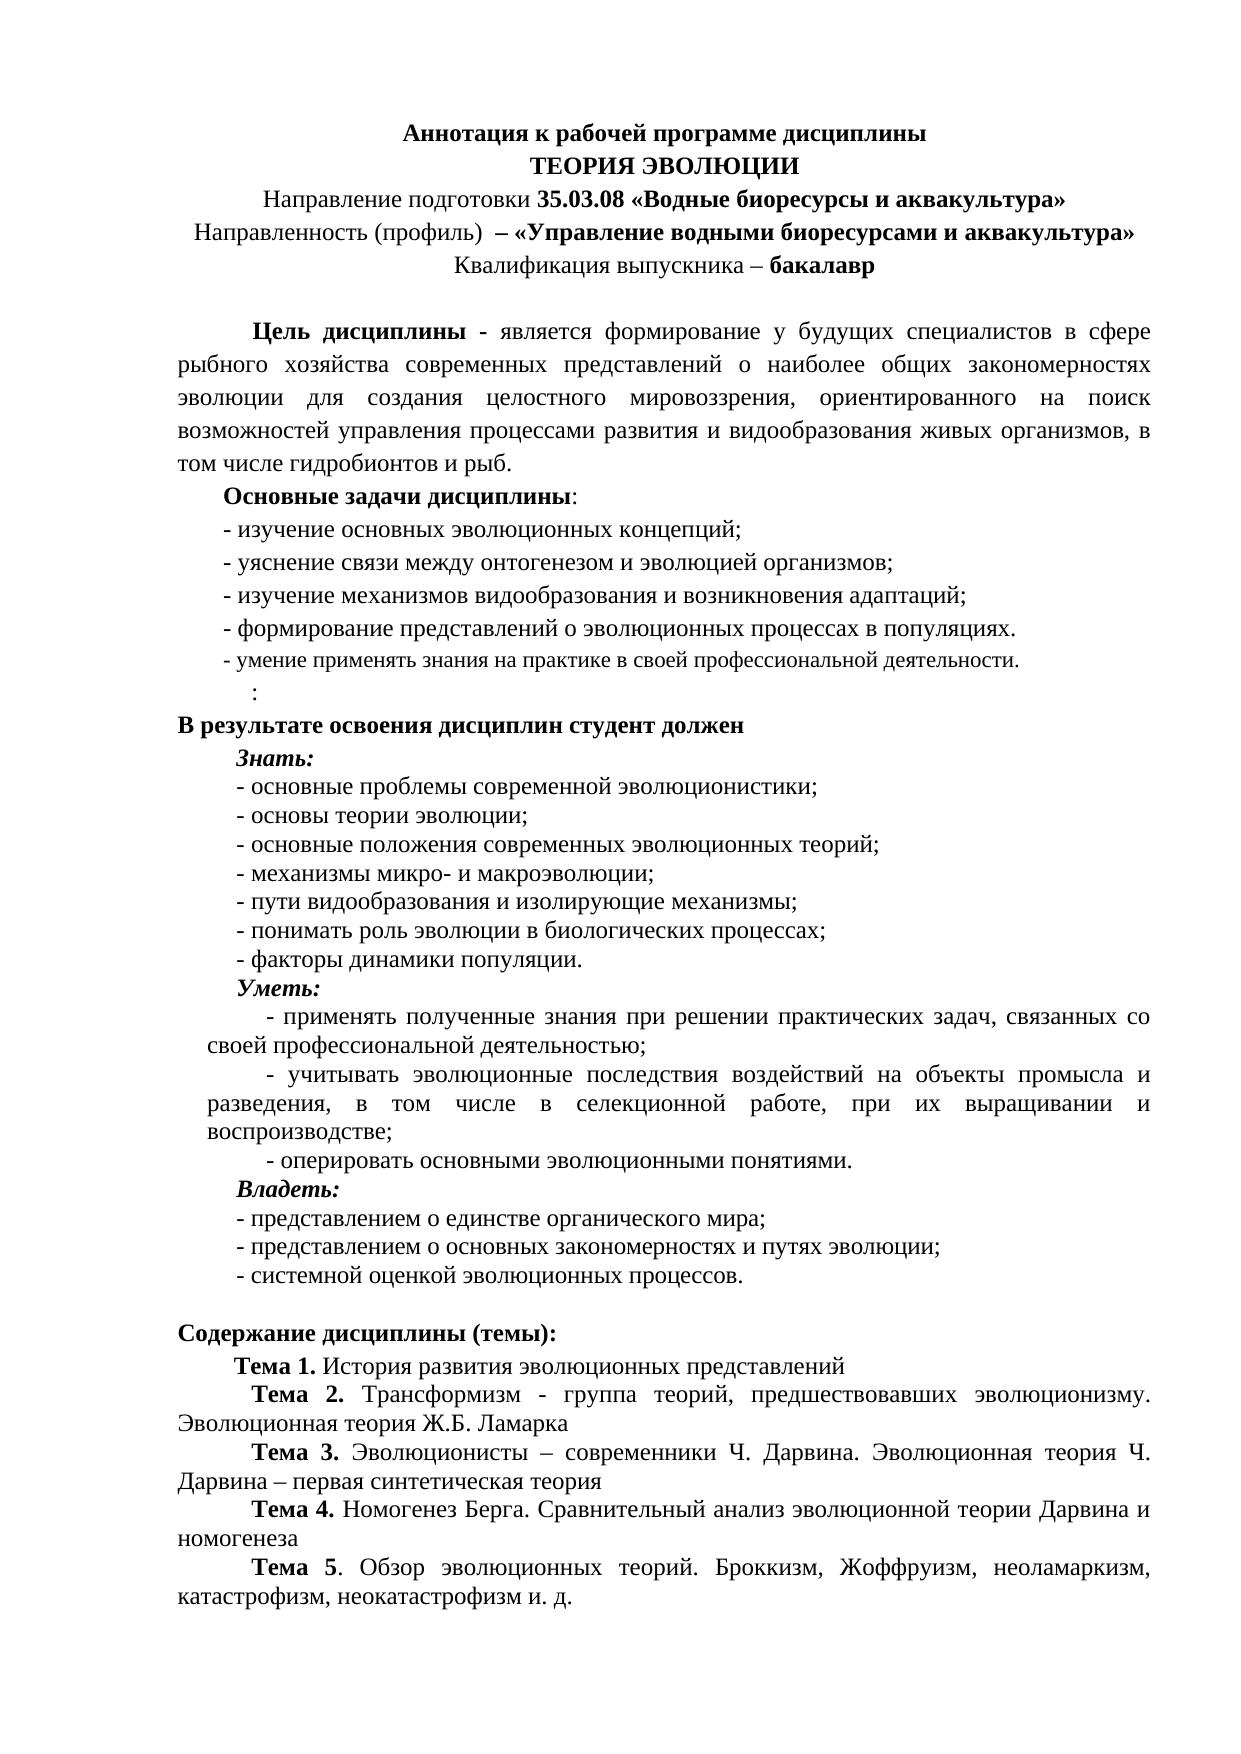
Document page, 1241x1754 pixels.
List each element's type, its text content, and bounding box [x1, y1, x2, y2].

text Цель дисциплины - является формирование у будущих специалистов в сфере рыбного хозяйства современных представлений о наиболее общих закономерностях эволюции для создания целостного мировоззрения, ориентированного на поиск возможностей управления процессами развития и видообразования живых организмов, в том числе гидробионтов и рыб. [177, 316, 1152, 477]
text : [177, 677, 1152, 705]
text - понимать роль эволюции в биологических процессах; [177, 915, 1152, 944]
text - факторы динамики популяции. [177, 944, 1152, 973]
text - представлением о единстве органического мира; [177, 1203, 1152, 1231]
text - уяснение связи между онтогенезом и эволюцией организмов; [177, 547, 1152, 576]
text Тема 4. Номогенез Берга. Сравнительный анализ эволюционной теории Дарвина и номогенеза [177, 1494, 1152, 1552]
text - основы теории эволюции; [177, 800, 1152, 829]
text - изучение механизмов видообразования и возникновения адаптаций; [177, 580, 1152, 609]
text В результате освоения дисциплин студент должен [177, 710, 1152, 738]
text Уметь: [177, 973, 1152, 1001]
text - умение применять знания на практике в своей профессиональной деятельности. [177, 646, 1152, 673]
text Знать: [177, 743, 1152, 771]
text - пути видообразования и изолирующие механизмы; [177, 886, 1152, 915]
text Тема 2. Трансформизм - группа теорий, предшествовавших эволюционизму. Эволюционная теория Ж.Б. Ламарка [177, 1379, 1152, 1437]
text - оперировать основными эволюционными понятиями. [207, 1145, 1152, 1174]
text Аннотация к рабочей программе дисциплины [177, 118, 1152, 147]
text - представлением о основных закономерностях и путях эволюции; [177, 1231, 1152, 1260]
text - системной оценкой эволюционных процессов. [177, 1260, 1152, 1289]
text - применять полученные знания при решении практических задач, связанных со своей профессиональной деятельностью; [207, 1001, 1152, 1059]
text - основные положения современных эволюционных теорий; [177, 829, 1152, 858]
text - учитывать эволюционные последствия воздействий на объекты промысла и разведения, в том числе в селекционной работе, при их выращивании и воспроизводстве; [207, 1059, 1152, 1145]
text Тема 3. Эволюционисты – современники Ч. Дарвина. Эволюционная теория Ч. Дарвина – первая синтетическая теория [177, 1437, 1152, 1494]
text Содержание дисциплины (темы): [177, 1318, 1152, 1346]
text Квалификация выпускника – бакалавр [177, 250, 1152, 279]
text - изучение основных эволюционных концепций; [177, 514, 1152, 543]
text - формирование представлений о эволюционных процессах в популяциях. [177, 613, 1152, 642]
text Владеть: [207, 1174, 1152, 1203]
text Тема 5. Обзор эволюционных теорий. Броккизм, Жоффруизм, неоламаркизм, катастрофизм, неокатастрофизм и. д. [177, 1552, 1152, 1609]
text - основные проблемы современной эволюционистики; [177, 771, 1152, 800]
text ТЕОРИЯ ЭВОЛЮЦИИ [177, 151, 1152, 180]
text Направление подготовки 35.03.08 «Водные биоресурсы и аквакультура» Направленность (профиль) – «Управление водными биоресурсами и аквакультура» [177, 184, 1152, 246]
text Основные задачи дисциплины: [177, 481, 1152, 510]
text - механизмы микро- и макроэволюции; [177, 858, 1152, 886]
text Тема 1. История развития эволюционных представлений [177, 1351, 1152, 1379]
